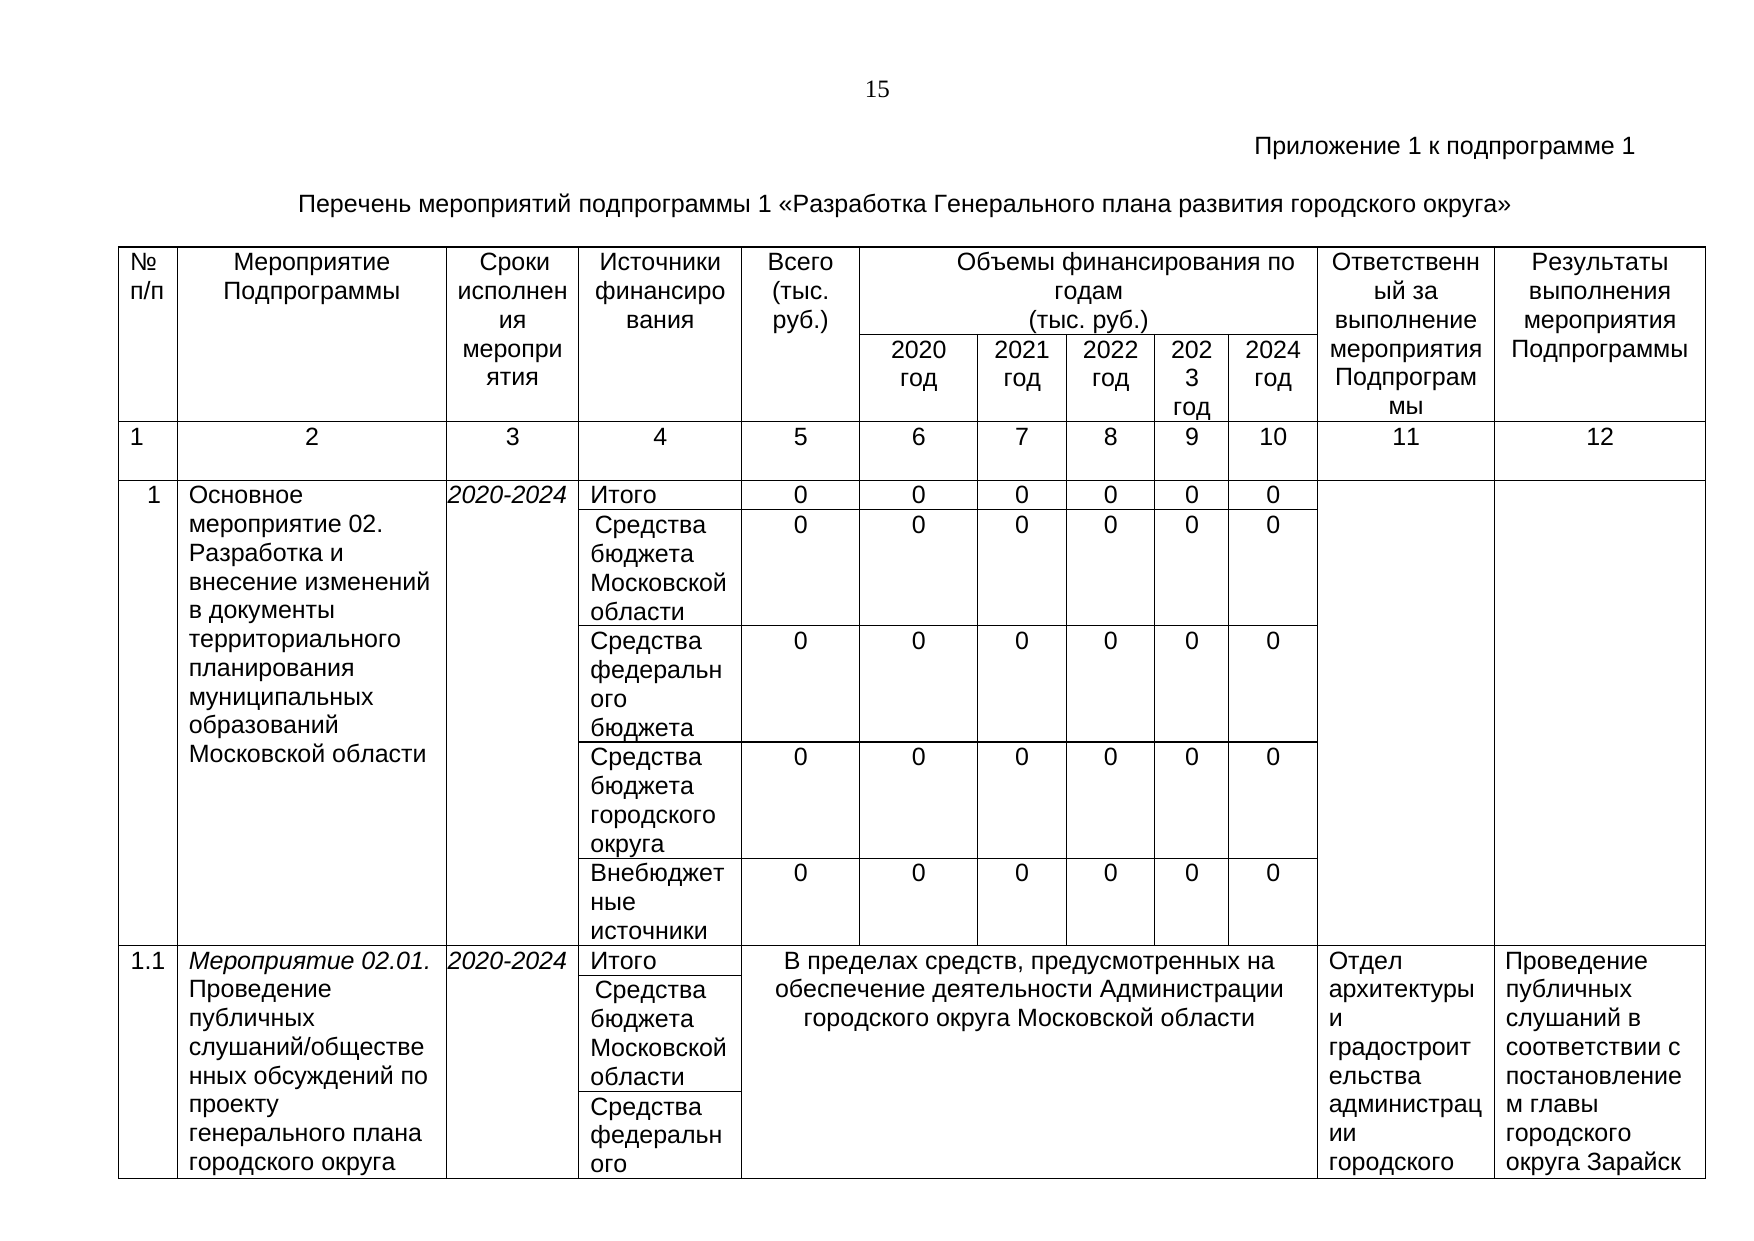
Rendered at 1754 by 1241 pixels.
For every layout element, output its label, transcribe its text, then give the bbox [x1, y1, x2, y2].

table_cell Итого [579, 946, 741, 974]
table_cell Средства федерального бюджета [579, 626, 741, 741]
table_cell 1 [119, 481, 177, 945]
table_cell Мероприятие 02.01. Проведение публичных слушаний/общественных обсуждений по проекту генерального плана городского округа (внесение изменений в генеральный план городского округа) [178, 946, 446, 1178]
table_header Источники финансирования [579, 248, 741, 421]
table_cell Итого [579, 481, 741, 509]
table_header Всего (тыс. руб.) [742, 248, 859, 421]
table_cell 0 [742, 743, 859, 857]
table_cell 0 [860, 859, 977, 945]
table_cell 0 [860, 510, 977, 625]
table_cell 2024 год [1229, 335, 1317, 421]
table_cell 5 [742, 422, 859, 479]
table_cell 0 [1067, 481, 1154, 509]
table_header Ответственный за выполнение мероприятия Подпрограммы [1318, 248, 1494, 421]
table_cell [1318, 946, 1494, 1178]
table_cell 0 [978, 510, 1066, 625]
table_cell 8 [1067, 422, 1154, 479]
table_cell [1318, 481, 1494, 945]
table_cell 0 [1155, 859, 1228, 945]
table_cell Средства бюджета Московской области [579, 976, 741, 1091]
table_cell 0 [742, 510, 859, 625]
table_cell 0 [742, 859, 859, 945]
table_cell 0 [1229, 859, 1317, 945]
table_cell 0 [978, 743, 1066, 857]
table_header Объемы финансирования по годам (тыс. руб.) [860, 248, 1317, 334]
table_header № п/п [119, 248, 177, 421]
table_cell Средства бюджета Московской области [579, 510, 741, 625]
table_cell 0 [742, 626, 859, 741]
table_cell 0 [1229, 481, 1317, 509]
table_cell Проведение публичных слушаний в соответствии с постановлением главы городского округа Зарайск Московской области. [1495, 946, 1705, 1178]
table_cell 0 [978, 626, 1066, 741]
table_cell 11 [1318, 422, 1494, 479]
table_cell 2020-2024 [447, 481, 578, 945]
table_header Результаты выполнения мероприятия Подпрограммы [1495, 248, 1705, 421]
table_cell 10 [1229, 422, 1317, 479]
table_cell 0 [1067, 626, 1154, 741]
table_cell 4 [579, 422, 741, 479]
table_cell 0 [742, 481, 859, 509]
table_header Сроки исполнения мероприятия [447, 248, 578, 421]
table_cell 3 [447, 422, 578, 479]
table_cell Основное мероприятие 02. Разработка и внесение изменений в документы территориального планирования муниципальных образований Московской области [178, 481, 446, 945]
table_cell 0 [1155, 626, 1228, 741]
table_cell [579, 1092, 741, 1178]
table_cell 0 [1067, 743, 1154, 857]
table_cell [742, 946, 1317, 1178]
table_cell 0 [1067, 859, 1154, 945]
table_cell [1495, 481, 1705, 945]
table_cell 7 [978, 422, 1066, 479]
table_cell 2020-2024 [447, 946, 578, 1178]
table_cell 0 [1155, 510, 1228, 625]
table_cell 0 [860, 626, 977, 741]
table_header Мероприятие Подпрограммы [178, 248, 446, 421]
table_cell 12 [1495, 422, 1705, 479]
table_cell 0 [1155, 743, 1228, 857]
table_cell 0 [860, 743, 977, 857]
table_cell 0 [860, 481, 977, 509]
table_cell 1.1 [119, 946, 177, 1178]
table_cell 6 [860, 422, 977, 479]
text Перечень мероприятий подпрограммы 1 «Разработка Генерального плана развития городского округа» [118, 189, 1636, 218]
table_cell 0 [978, 481, 1066, 509]
table_cell 0 [1229, 510, 1317, 625]
text Приложение 1 к подпрограмме 1 [193, 131, 1636, 160]
table_cell Средства бюджета городского округа [579, 743, 741, 857]
table_cell Внебюджетные источники [579, 859, 741, 945]
table_cell 1 [119, 422, 177, 479]
table_cell 0 [1155, 481, 1228, 509]
table_cell 2021 год [978, 335, 1066, 421]
table_cell 0 [1229, 743, 1317, 857]
table_cell 2023 год [1155, 335, 1228, 421]
table_cell 2022 год [1067, 335, 1154, 421]
table_cell 2 [178, 422, 446, 479]
table_cell 0 [978, 859, 1066, 945]
table_cell 0 [1229, 626, 1317, 741]
table_cell 2020 год [860, 335, 977, 421]
table_cell 9 [1155, 422, 1228, 479]
table_cell 0 [1067, 510, 1154, 625]
